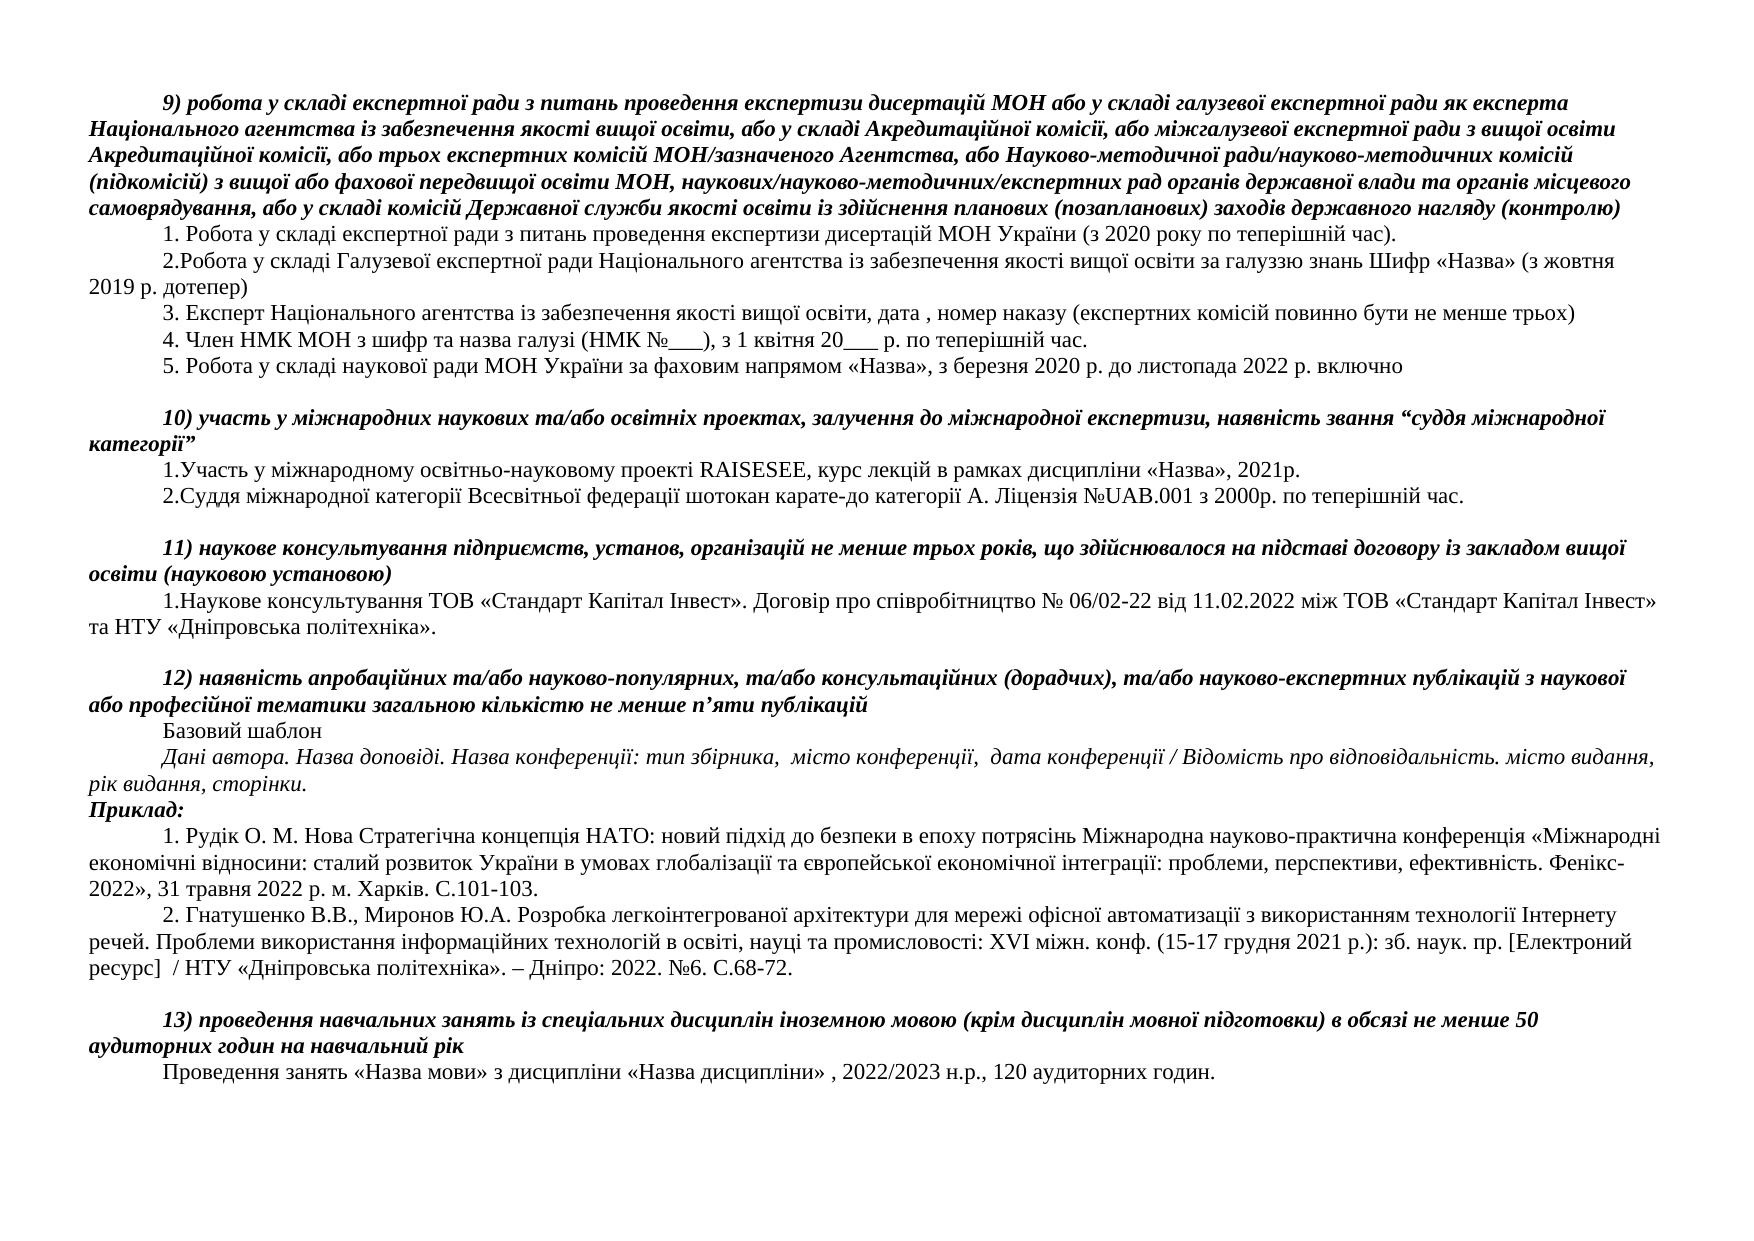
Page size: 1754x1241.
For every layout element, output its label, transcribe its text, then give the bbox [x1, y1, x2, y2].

text 1.Наукове консультування ТОВ «Стандарт Капітал Інвест». Договір про співробітництво № 06/02-22 від 11.02.2022 між ТОВ «Стандарт Капітал Інвест» та НТУ «Дніпровська політехніка». [89, 587, 1665, 639]
text Проведення занять «Назва мови» з дисципліни «Назва дисципліни» , 2022/2023 н.р., 120 аудиторних годин. [126, 1058, 1665, 1085]
text 2. Гнатушенко В.В., Миронов Ю.А. Розробка легкоінтегрованої архітектури для мережі офісної автоматизації з використанням технології Інтернету речей. Проблеми використання інформаційних технологій в освіті, науці та промисловості: ХVІ міжн. конф. (15-17 грудня 2021 р.): зб. наук. пр. [Електроний ресурс] / НТУ «Дніпровська політехніка». – Дніпро: 2022. №6. С.68-72. [89, 902, 1665, 981]
text 1.Участь у міжнародному освітньо-науковому проекті RAISESEЕ, курс лекцій в рамках дисципліни «Назва», 2021р. [89, 456, 1665, 483]
text 9) робота у складі експертної ради з питань проведення експертизи дисертацій МОН або у складі галузевої експертної ради як експерта Національного агентства із забезпечення якості вищої освіти, або у складі Акредитаційної комісії, або міжгалузевої експертної ради з вищої освіти Акредитаційної комісії, або трьох експертних комісій МОН/зазначеного Агентства, або Науково-методичної ради/науково-методичних комісій (підкомісій) з вищої або фахової передвищої освіти МОН, наукових/науково-методичних/експертних рад органів державної влади та органів місцевого самоврядування, або у складі комісій Державної служби якості освіти із здійснення планових (позапланових) заходів державного нагляду (контролю) [89, 89, 1665, 220]
text Базовий шаблон [89, 717, 1665, 743]
text 10) участь у міжнародних наукових та/або освітніх проектах, залучення до міжнародної експертизи, наявність звання “суддя міжнародної категорії” [89, 403, 1665, 456]
text 1. Робота у складі експертної ради з питань проведення експертизи дисертацій МОН України (з 2020 року по теперішній час). [89, 220, 1665, 247]
text Дані автора. Назва доповіді. Назва конференції: тип збірника, місто конференції, дата конференції / Відомість про відповідальність. місто видання, рік видання, сторінки. [89, 743, 1665, 796]
text 4. Член НМК МОН з шифр та назва галузі (НМК №___), з 1 квітня 20___ р. по теперішній час. [89, 326, 1665, 352]
text 2.Робота у складі Галузевої експертної ради Національного агентства із забезпечення якості вищої освіти за галуззю знань Шифр «Назва» (з жовтня 2019 р. дотепер) [89, 247, 1665, 299]
text 5. Робота у складі наукової ради МОН України за фаховим напрямом «Назва», з березня 2020 р. до листопада 2022 р. включно [89, 352, 1665, 378]
text 13) проведення навчальних занять із спеціальних дисциплін іноземною мовою (крім дисциплін мовної підготовки) в обсязі не менше 50 аудиторних годин на навчальний рік [89, 1006, 1665, 1058]
text Приклад: [89, 796, 1665, 822]
text 1. Рудік О. М. Нова Стратегічна концепція НАТО: новий підхід до безпеки в епоху потрясінь Міжнародна науково-практична конференція «Міжнародні економічні відносини: сталий розвиток України в умовах глобалізації та європейської економічної інтеграції: проблеми, перспективи, ефективність. Фенікс-2022», 31 травня 2022 р. м. Харків. С.101-103. [89, 822, 1665, 902]
text 12) наявність апробаційних та/або науково-популярних, та/або консультаційних (дорадчих), та/або науково-експертних публікацій з наукової або професійної тематики загальною кількістю не менше п’яти публікацій [89, 664, 1665, 717]
text 11) наукове консультування підприємств, установ, організацій не менше трьох років, що здійснювалося на підставі договору із закладом вищої освіти (науковою установою) [89, 534, 1665, 587]
text 3. Експерт Національного агентства із забезпечення якості вищої освіти, дата , номер наказу (експертних комісій повинно бути не менше трьох) [89, 299, 1665, 326]
text 2.Суддя міжнародної категорії Всесвітньої федерації шотокан карате-до категорії А. Ліцензія №UAB.001 з 2000р. по теперішній час. [89, 483, 1665, 509]
